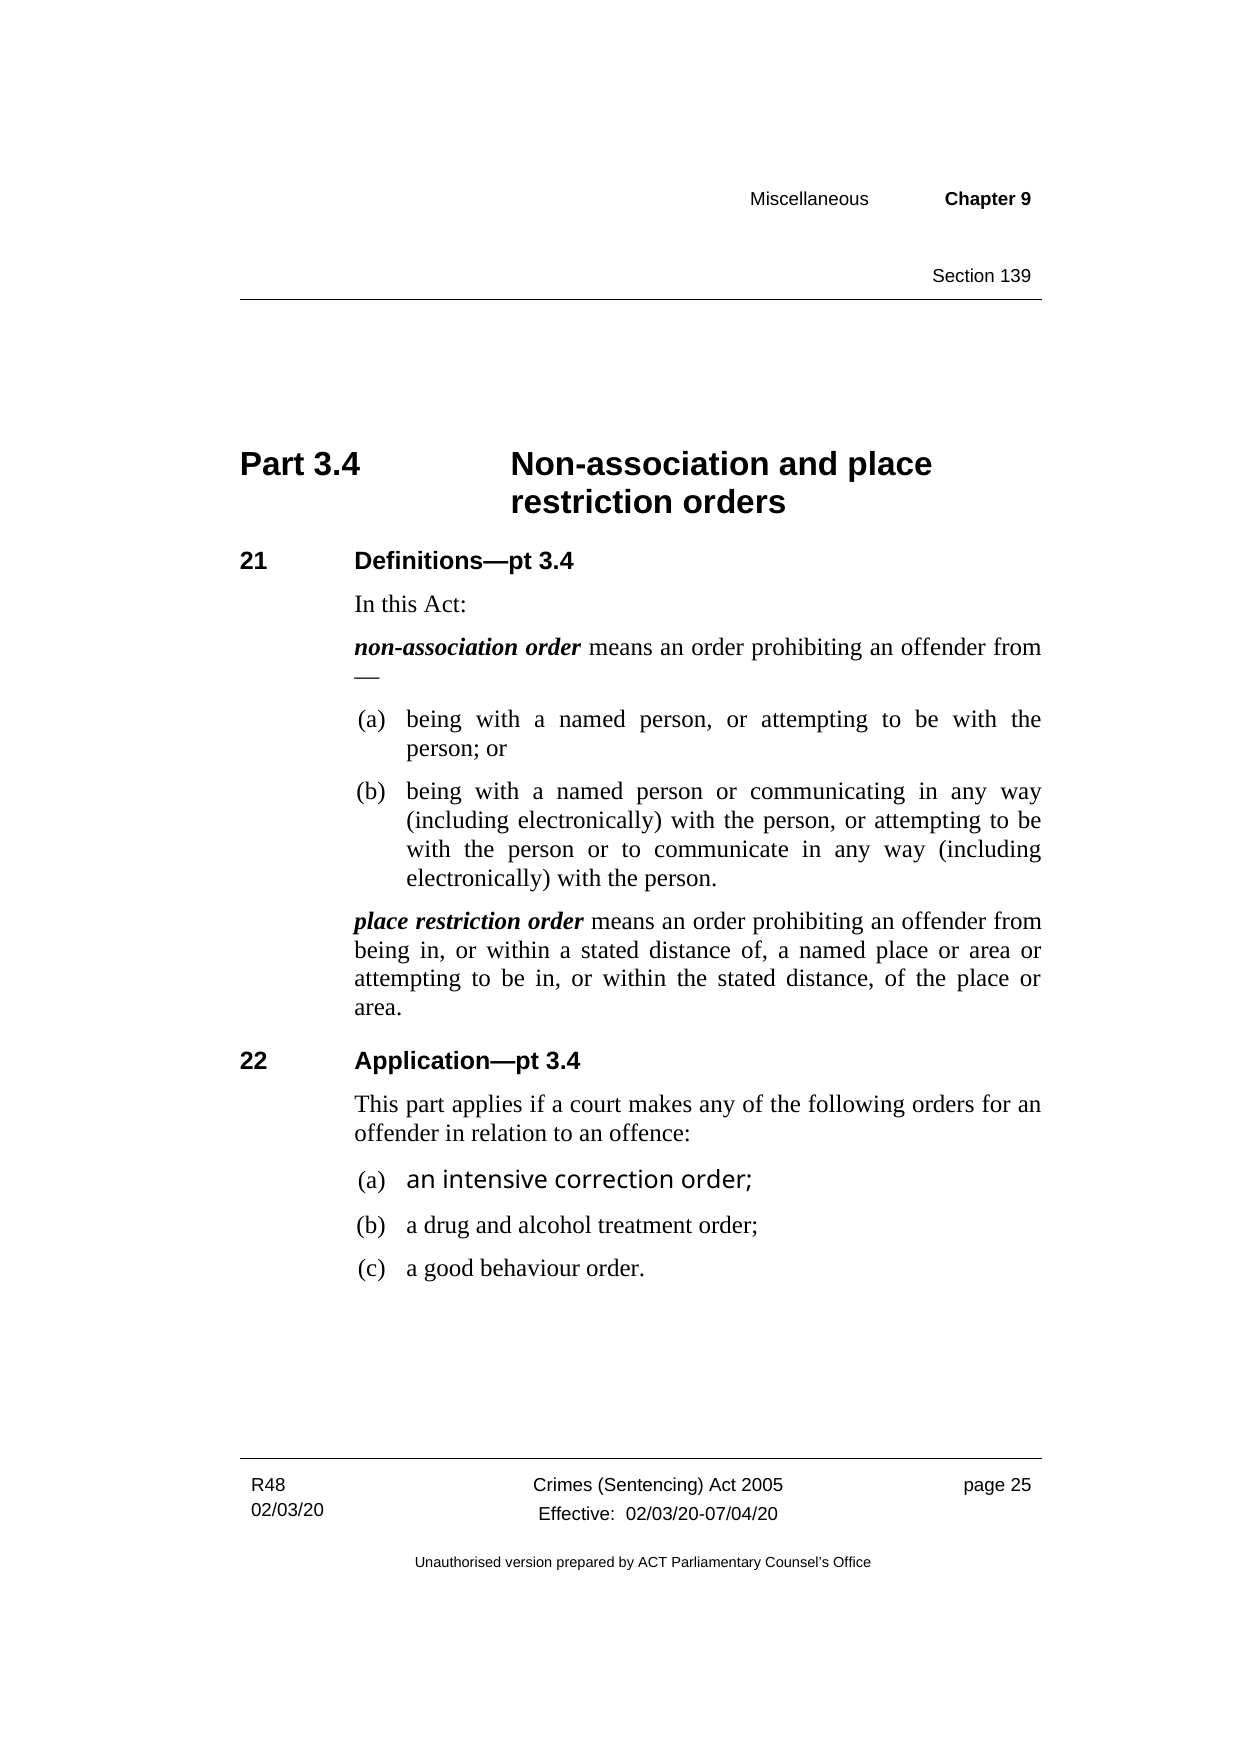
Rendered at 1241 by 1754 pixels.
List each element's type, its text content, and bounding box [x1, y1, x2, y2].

text (a) an intensive correction order; [239, 1161, 1042, 1196]
text 22 Application—pt 3.4 [239, 1046, 1042, 1075]
text This part applies if a court makes any of the following orders for an offender in relation to an offence: [354, 1089, 1042, 1147]
text (b) a drug and alcohol treatment order; [239, 1210, 1042, 1239]
text place restriction order means an order prohibiting an offender from being in, or within a stated distance of, a named place or area or attempting to be in, or within the stated distance, of the place or area. [354, 906, 1042, 1021]
text non-association order means an order prohibiting an offender from— [354, 632, 1042, 690]
text Part 3.4 Non-association and place restriction orders [239, 444, 1042, 521]
text (a) being with a named person, or attempting to be with the person; or [239, 704, 1042, 762]
text (c) a good behaviour order. [239, 1253, 1042, 1282]
text (b) being with a named person or communicating in any way (including electronically) with the person, or attempting to be with the person or to communicate in any way (including electronically) with the person. [239, 776, 1042, 891]
text In this Act: [354, 589, 1042, 618]
text 21 Definitions—pt 3.4 [239, 546, 1042, 574]
